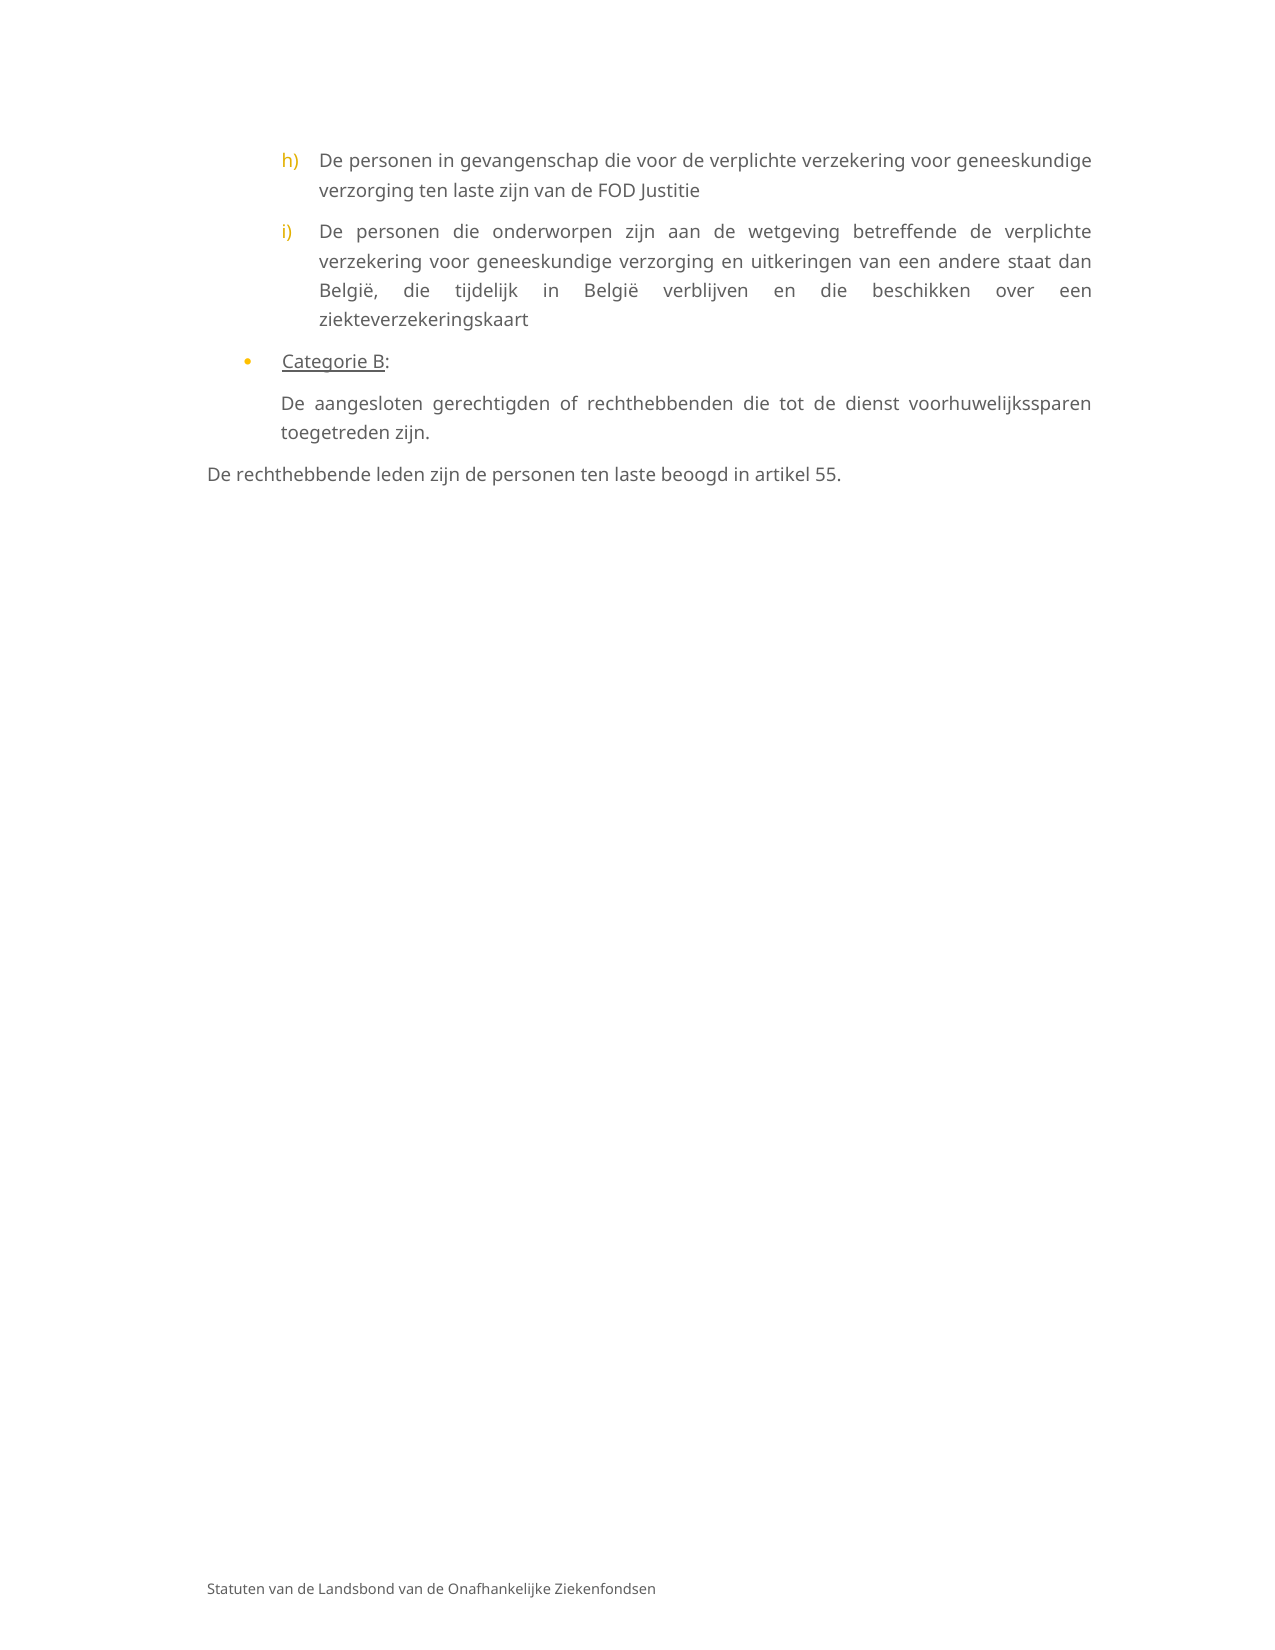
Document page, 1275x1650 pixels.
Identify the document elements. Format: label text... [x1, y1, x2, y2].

text De aangesloten gerechtigden of rechthebbenden die tot de dienst voorhuwelijkssparen toegetreden zijn. [281, 390, 1093, 445]
text De rechthebbende leden zijn de personen ten laste beoogd in artikel 55. [207, 461, 1093, 487]
list De personen in gevangenschap die voor de verplichte verzekering voor geneeskundige verzorging ten laste zijn van de FOD Justitie [281, 148, 1093, 202]
list Categorie B: [244, 348, 1093, 374]
list De personen die onderworpen zijn aan de wetgeving betreffende de verplichte verzekering voor geneeskundige verzorging en uitkeringen van een andere staat dan België, die tijdelijk in België verblijven en die beschikken over een ziekteverzekeringskaart [281, 219, 1093, 332]
